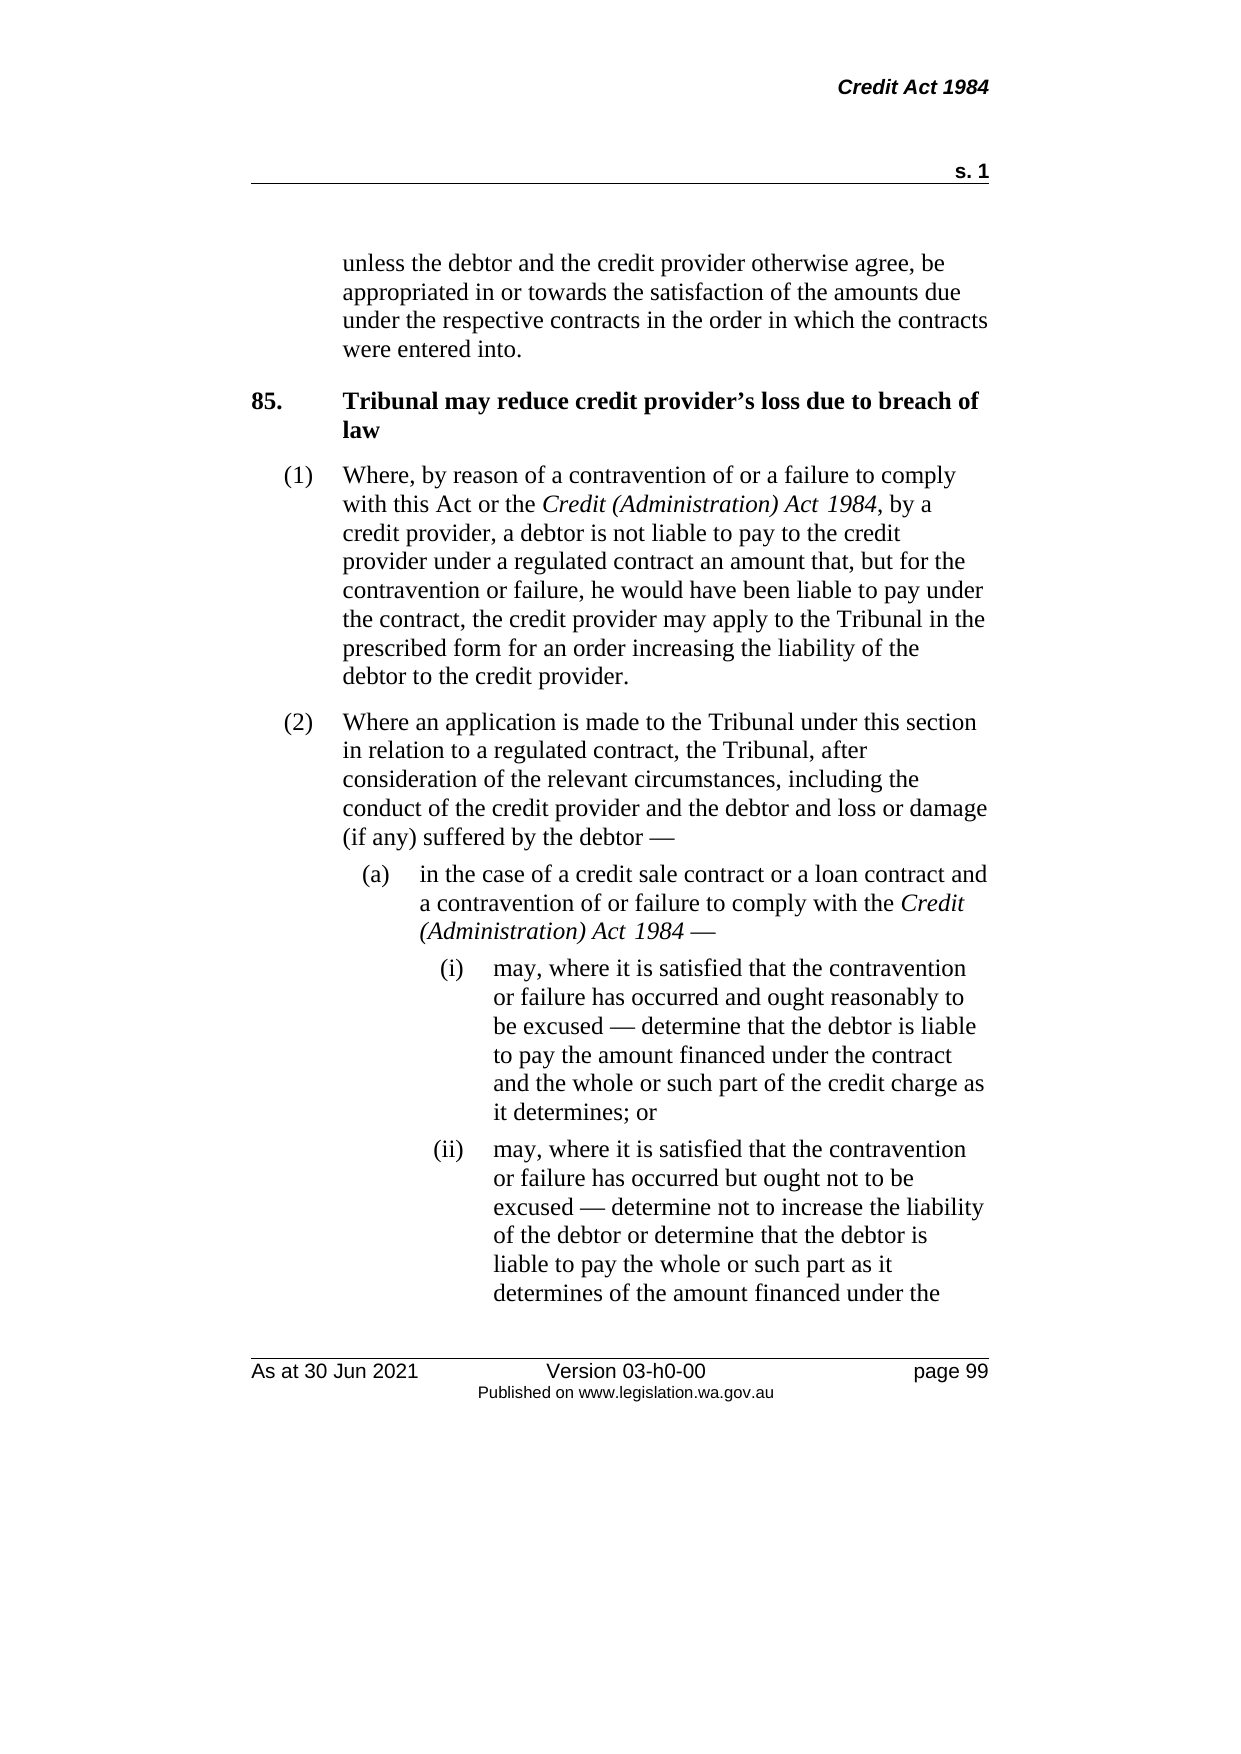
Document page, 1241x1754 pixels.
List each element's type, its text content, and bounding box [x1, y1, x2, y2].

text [251, 248, 989, 363]
text (1) Where, by reason of a contravention of or a failure to comply with this Act or the Credit (Administration) Act 1984, by a credit provider, a debtor is not liable to pay to the credit provider under a regulated contract an amount that, but for the contravention or failure, he would have been liable to pay under the contract, the credit provider may apply to the Tribunal in the prescribed form for an order increasing the liability of the debtor to the credit provider. [251, 460, 989, 690]
text (i) may, where it is satisfied that the contravention or failure has occurred and ought reasonably to be excused — determine that the debtor is liable to pay the amount financed under the contract and the whole or such part of the credit charge as it determines; or [251, 953, 989, 1126]
text (a) in the case of a credit sale contract or a loan contract and a contravention of or failure to comply with the Credit (Administration) Act 1984 — [251, 859, 989, 945]
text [251, 1134, 989, 1307]
text (2) Where an application is made to the Tribunal under this section in relation to a regulated contract, the Tribunal, after consideration of the relevant circumstances, including the conduct of the credit provider and the debtor and loss or damage (if any) suffered by the debtor — [251, 707, 989, 851]
subtitle 85. Tribunal may reduce credit provider’s loss due to breach of law [251, 386, 989, 443]
